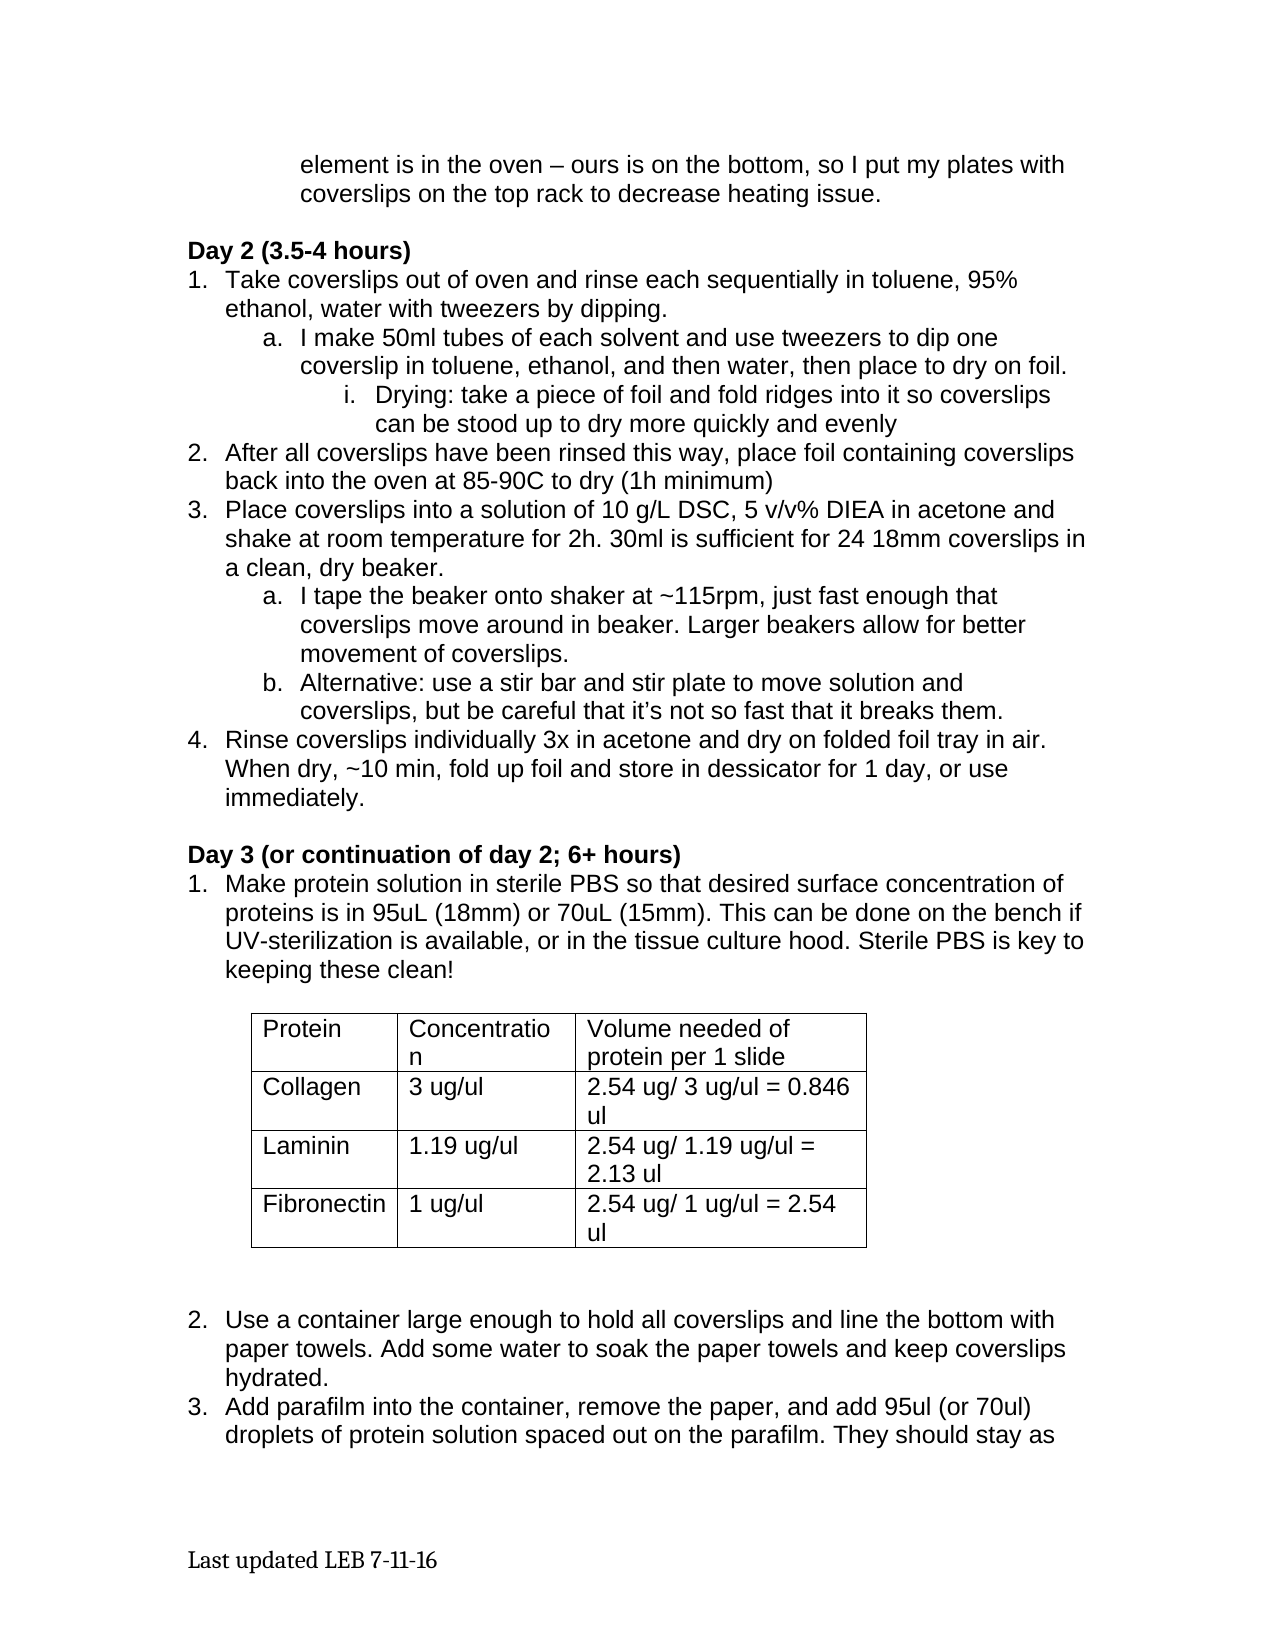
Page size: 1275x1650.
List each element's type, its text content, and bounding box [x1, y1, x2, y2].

table_cell Collagen [252, 1072, 397, 1129]
table_header Protein [252, 1014, 397, 1071]
table_cell 1.19 ug/ul [398, 1131, 575, 1188]
table_cell 1 ug/ul [398, 1189, 575, 1247]
list I make 50ml tubes of each solvent and use tweezers to dip one coverslip in toluene, ethanol, and then water, then place to dry on foil. [262, 322, 1087, 380]
table_cell 3 ug/ul [398, 1072, 575, 1129]
table_cell Laminin [252, 1131, 397, 1188]
table_cell Fibronectin [252, 1189, 397, 1247]
table_header Volume needed of protein per 1 slide [576, 1014, 866, 1071]
list Day 3 (or continuation of day 2; 6+ hours) [187, 840, 1087, 869]
table_header Concentration [398, 1014, 575, 1071]
table_cell 2.54 ug/ 1.19 ug/ul = 2.13 ul [576, 1131, 866, 1188]
table_cell 2.54 ug/ 3 ug/ul = 0.846 ul [576, 1072, 866, 1129]
list Alternative: use a stir bar and stir plate to move solution and coverslips, but be careful that it’s not so fast that it breaks them. [262, 667, 1087, 725]
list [262, 150, 1087, 207]
list I tape the beaker onto shaker at ~115rpm, just fast enough that coverslips move around in beaker. Larger beakers allow for better movement of coverslips. [262, 581, 1087, 667]
list After all coverslips have been rinsed this way, place foil containing coverslips back into the oven at 85-90C to dry (1h minimum) [187, 437, 1087, 495]
list Take coverslips out of oven and rinse each sequentially in toluene, 95% ethanol, water with tweezers by dipping. [187, 265, 1087, 322]
table_cell 2.54 ug/ 1 ug/ul = 2.54 ul [576, 1189, 866, 1247]
list Place coverslips into a solution of 10 g/L DSC, 5 v/v% DIEA in acetone and shake at room temperature for 2h. 30ml is sufficient for 24 18mm coverslips in a clean, dry beaker. [187, 495, 1087, 581]
list Use a container large enough to hold all coverslips and line the bottom with paper towels. Add some water to soak the paper towels and keep coverslips hydrated. [187, 1305, 1087, 1391]
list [187, 1391, 1087, 1449]
list Drying: take a piece of foil and fold ridges into it so coverslips can be stood up to dry more quickly and evenly [356, 380, 1087, 437]
list Rinse coverslips individually 3x in acetone and dry on folded foil tray in air. When dry, ~10 min, fold up foil and store in dessicator for 1 day, or use immediately. [187, 725, 1087, 811]
list Make protein solution in sterile PBS so that desired surface concentration of proteins is in 95uL (18mm) or 70uL (15mm). This can be done on the bench if UV-sterilization is available, or in the tissue culture hood. Sterile PBS is key to keeping these clean! [187, 869, 1087, 984]
text Day 2 (3.5-4 hours) [187, 236, 1087, 265]
